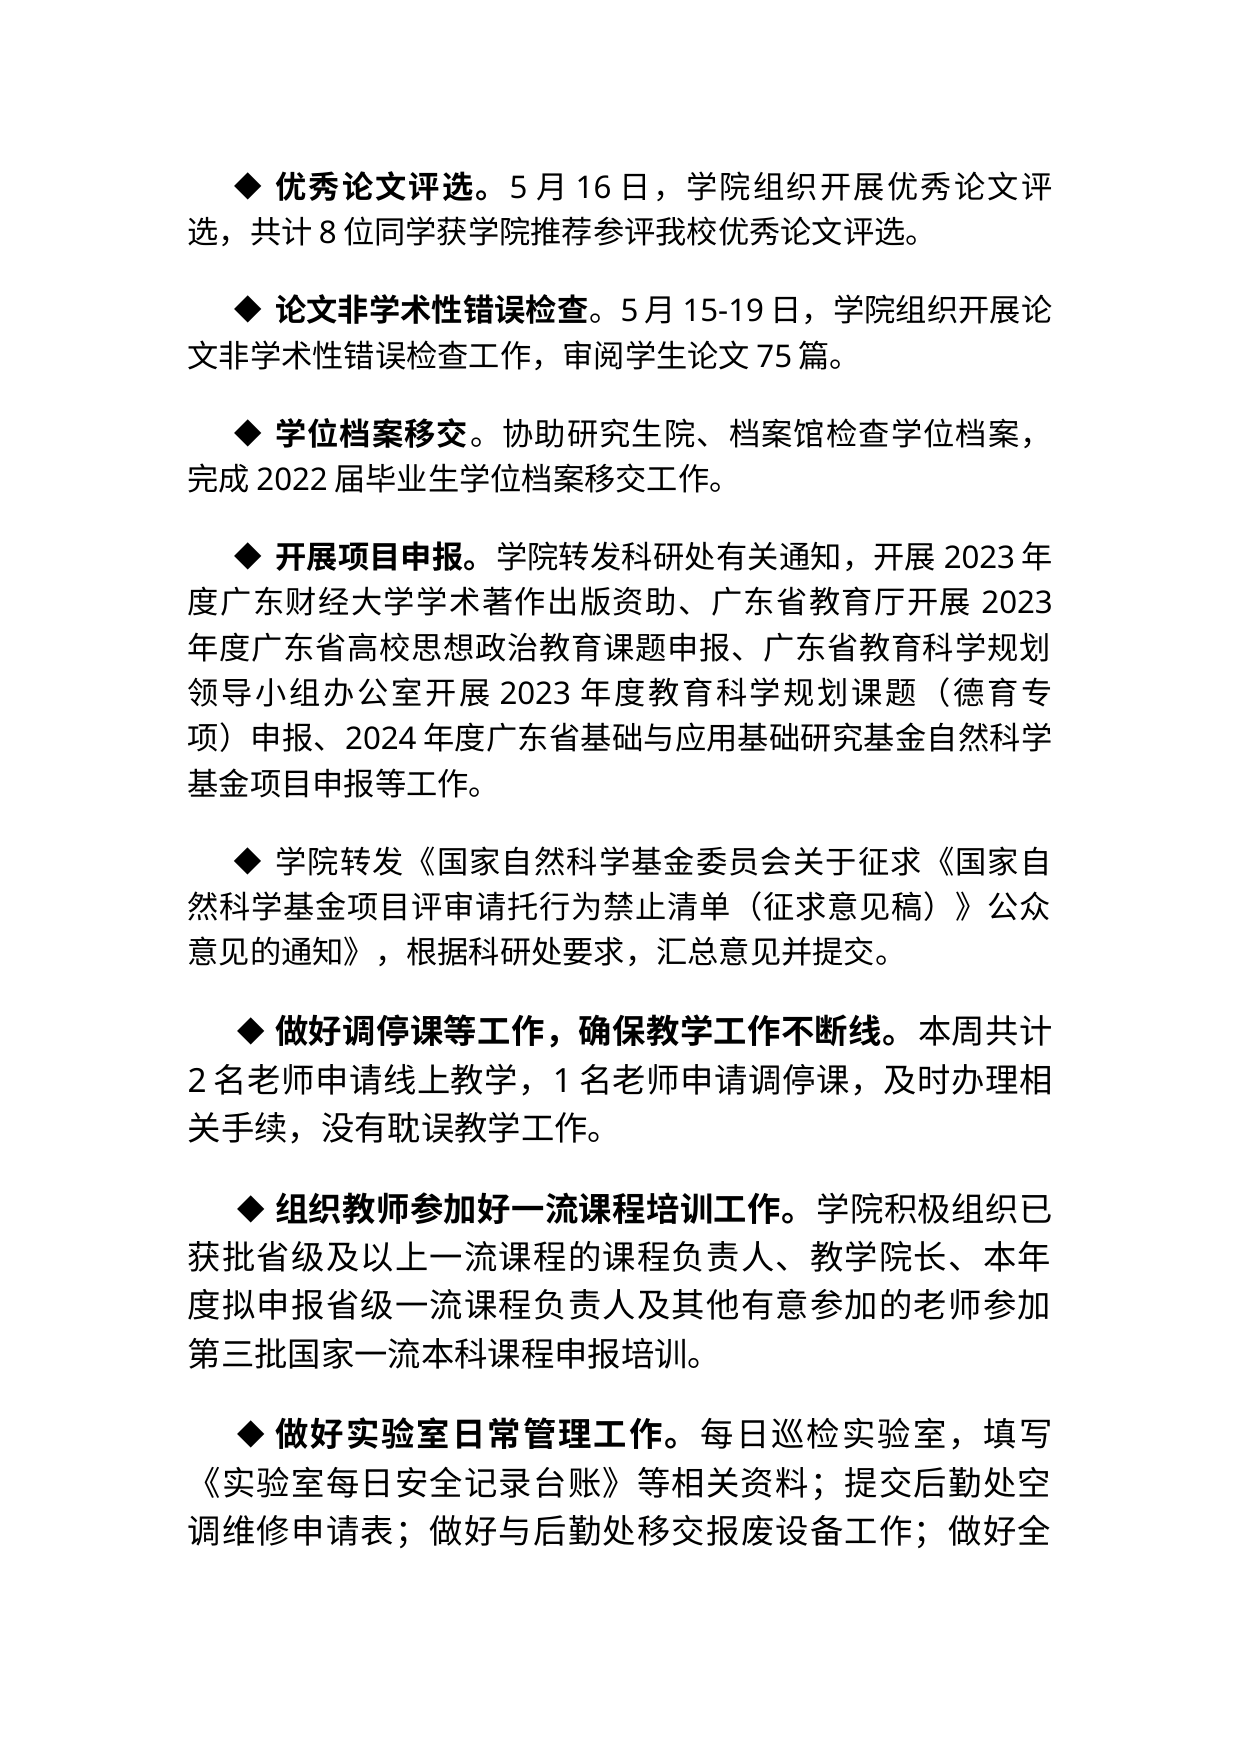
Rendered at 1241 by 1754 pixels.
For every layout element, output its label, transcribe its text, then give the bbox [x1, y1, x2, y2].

list 学位档案移交。协助研究生院、档案馆检查学位档案，完成2022届毕业生学位档案移交工作。 [187, 409, 1053, 499]
list 做好调停课等工作，确保教学工作不断线。本周共计2名老师申请线上教学，1名老师申请调停课，及时办理相关手续，没有耽误教学工作。 [187, 1005, 1053, 1150]
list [187, 1408, 1053, 1553]
list 优秀论文评选。5月16日，学院组织开展优秀论文评选，共计8位同学获学院推荐参评我校优秀论文评选。 [187, 162, 1053, 253]
list 论文非学术性错误检查。5月15-19日，学院组织开展论文非学术性错误检查工作，审阅学生论文75篇。 [187, 285, 1053, 376]
list 开展项目申报。学院转发科研处有关通知，开展2023年度广东财经大学学术著作出版资助、广东省教育厅开展 2023 年度广东省高校思想政治教育课题申报、广东省教育科学规划领导小组办公室开展2023年度教育科学规划课题（德育专项）申报、2024年度广东省基础与应用基础研究基金自然科学基金项目申报等工作。 [187, 532, 1053, 804]
list 组织教师参加好一流课程培训工作。学院积极组织已获批省级及以上一流课程的课程负责人、教学院长、本年度拟申报省级一流课程负责人及其他有意参加的老师参加第三批国家一流本科课程申报培训。 [187, 1183, 1053, 1376]
list 学院转发《国家自然科学基金委员会关于征求《国家自然科学基金项目评审请托行为禁止清单（征求意见稿）》公众意见的通知》，根据科研处要求，汇总意见并提交。 [187, 837, 1053, 972]
